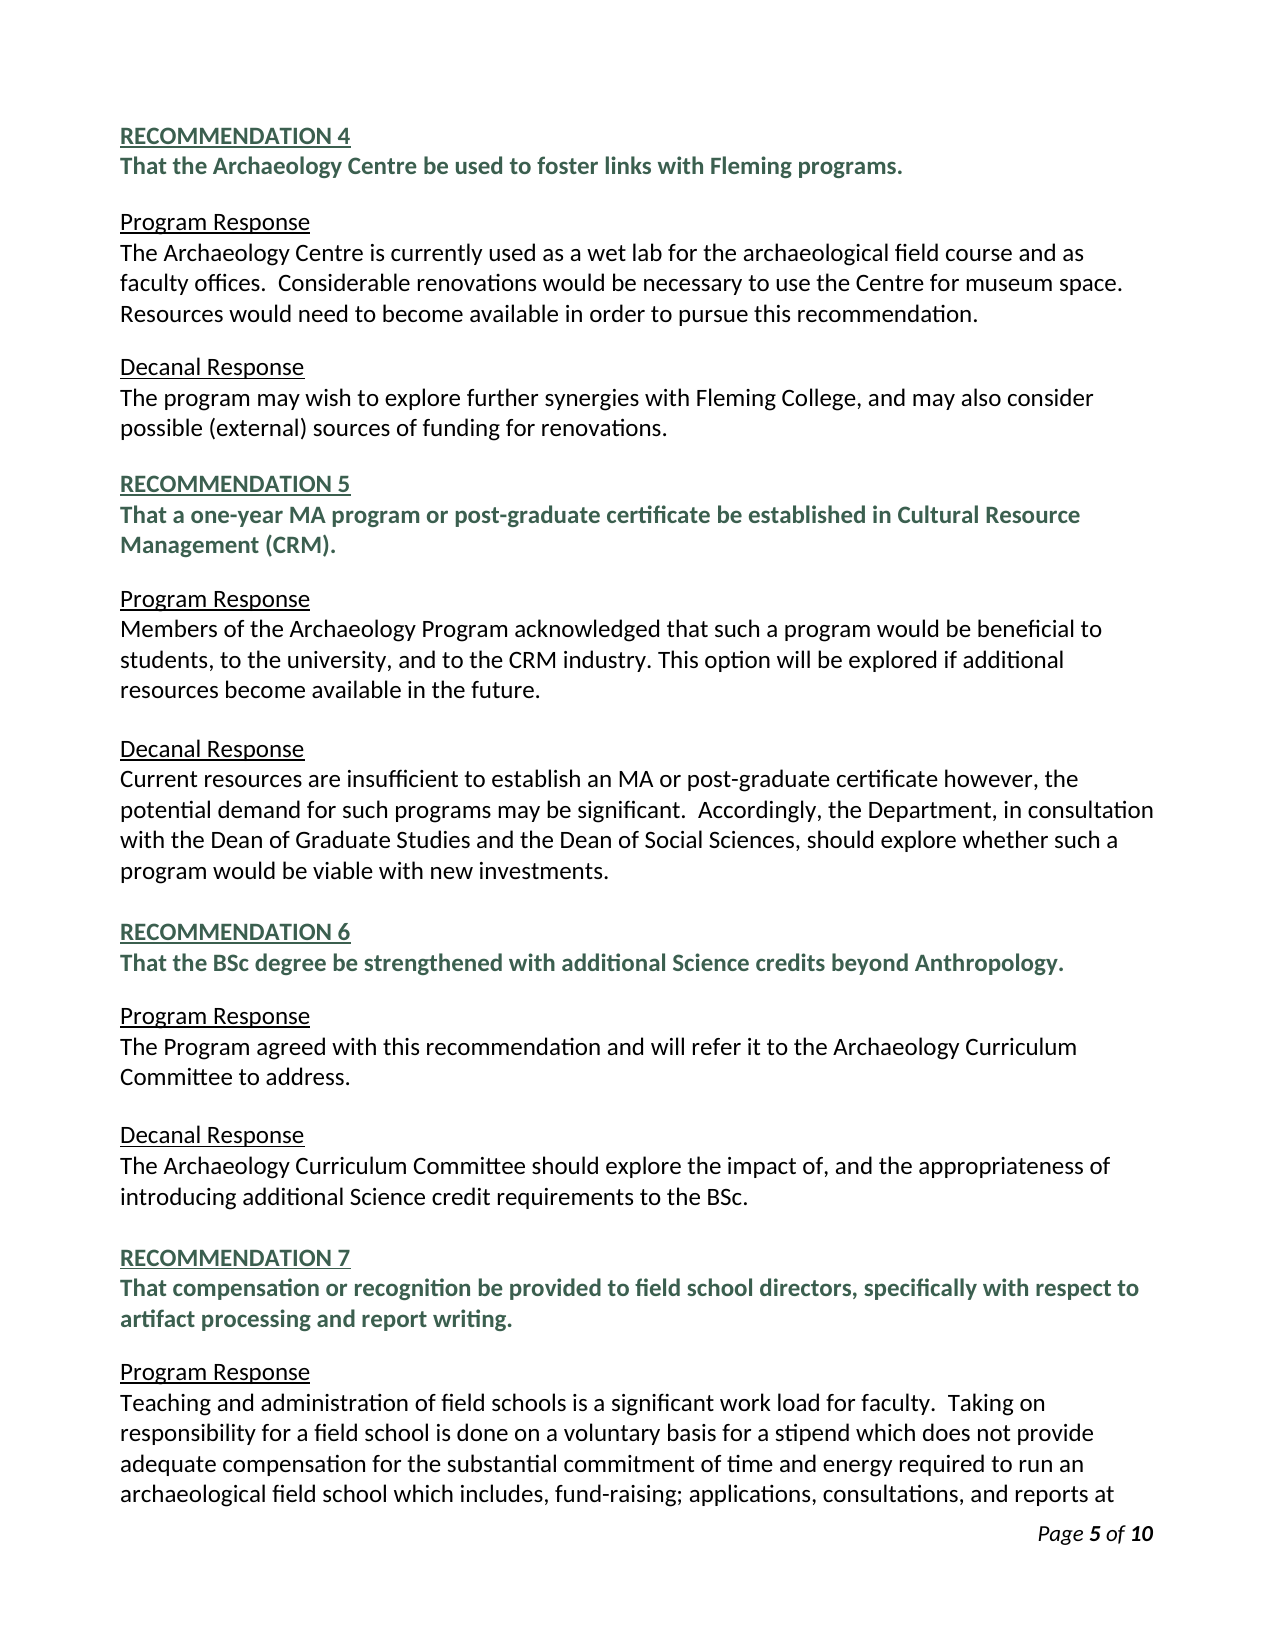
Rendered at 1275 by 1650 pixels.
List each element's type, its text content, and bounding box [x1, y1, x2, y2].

text Decanal Response [120, 733, 1127, 763]
text The program may wish to explore further synergies with Fleming College, and may also consider possible (external) sources of funding for renovations. [120, 382, 1155, 443]
text Current resources are insufficient to establish an MA or post-graduate certificate however, the potential demand for such programs may be significant. Accordingly, the Department, in consultation with the Dean of Graduate Studies and the Dean of Social Sciences, should explore whether such a program would be viable with new investments. [120, 763, 1155, 886]
text That the BSc degree be strengthened with additional Science credits beyond Anthropology. [120, 947, 1155, 977]
text RECOMMENDATION 5 [120, 468, 1155, 499]
text RECOMMENDATION 4 [120, 120, 1122, 151]
text The Archaeology Curriculum Committee should explore the impact of, and the appropriateness of introducing additional Science credit requirements to the BSc. [120, 1150, 1155, 1211]
text Decanal Response [120, 351, 1127, 382]
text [120, 1387, 1155, 1509]
text RECOMMENDATION 7 [120, 1242, 1155, 1272]
text The Program agreed with this recommendation and will refer it to the Archaeology Curriculum Committee to address. [120, 1031, 1127, 1092]
text That the Archaeology Centre be used to foster links with Fleming programs. [120, 151, 1155, 181]
text That a one-year MA program or post-graduate certificate be established in Cultural Resource Management (CRM). [120, 499, 1155, 560]
text Program Response [120, 1356, 1127, 1387]
text Decanal Response [120, 1120, 1127, 1150]
text RECOMMENDATION 6 [120, 916, 1155, 947]
text Program Response [120, 206, 1127, 237]
text That compensation or recognition be provided to field school directors, specifically with respect to artifact processing and report writing. [120, 1272, 1155, 1333]
text Program Response [120, 583, 1127, 613]
text Members of the Archaeology Program acknowledged that such a program would be beneficial to students, to the university, and to the CRM industry. This option will be explored if additional resources become available in the future. [120, 613, 1155, 705]
text Program Response [120, 1000, 1127, 1031]
text The Archaeology Centre is currently used as a wet lab for the archaeological field course and as faculty offices. Considerable renovations would be necessary to use the Centre for museum space. Resources would need to become available in order to pursue this recommendation. [120, 237, 1155, 328]
